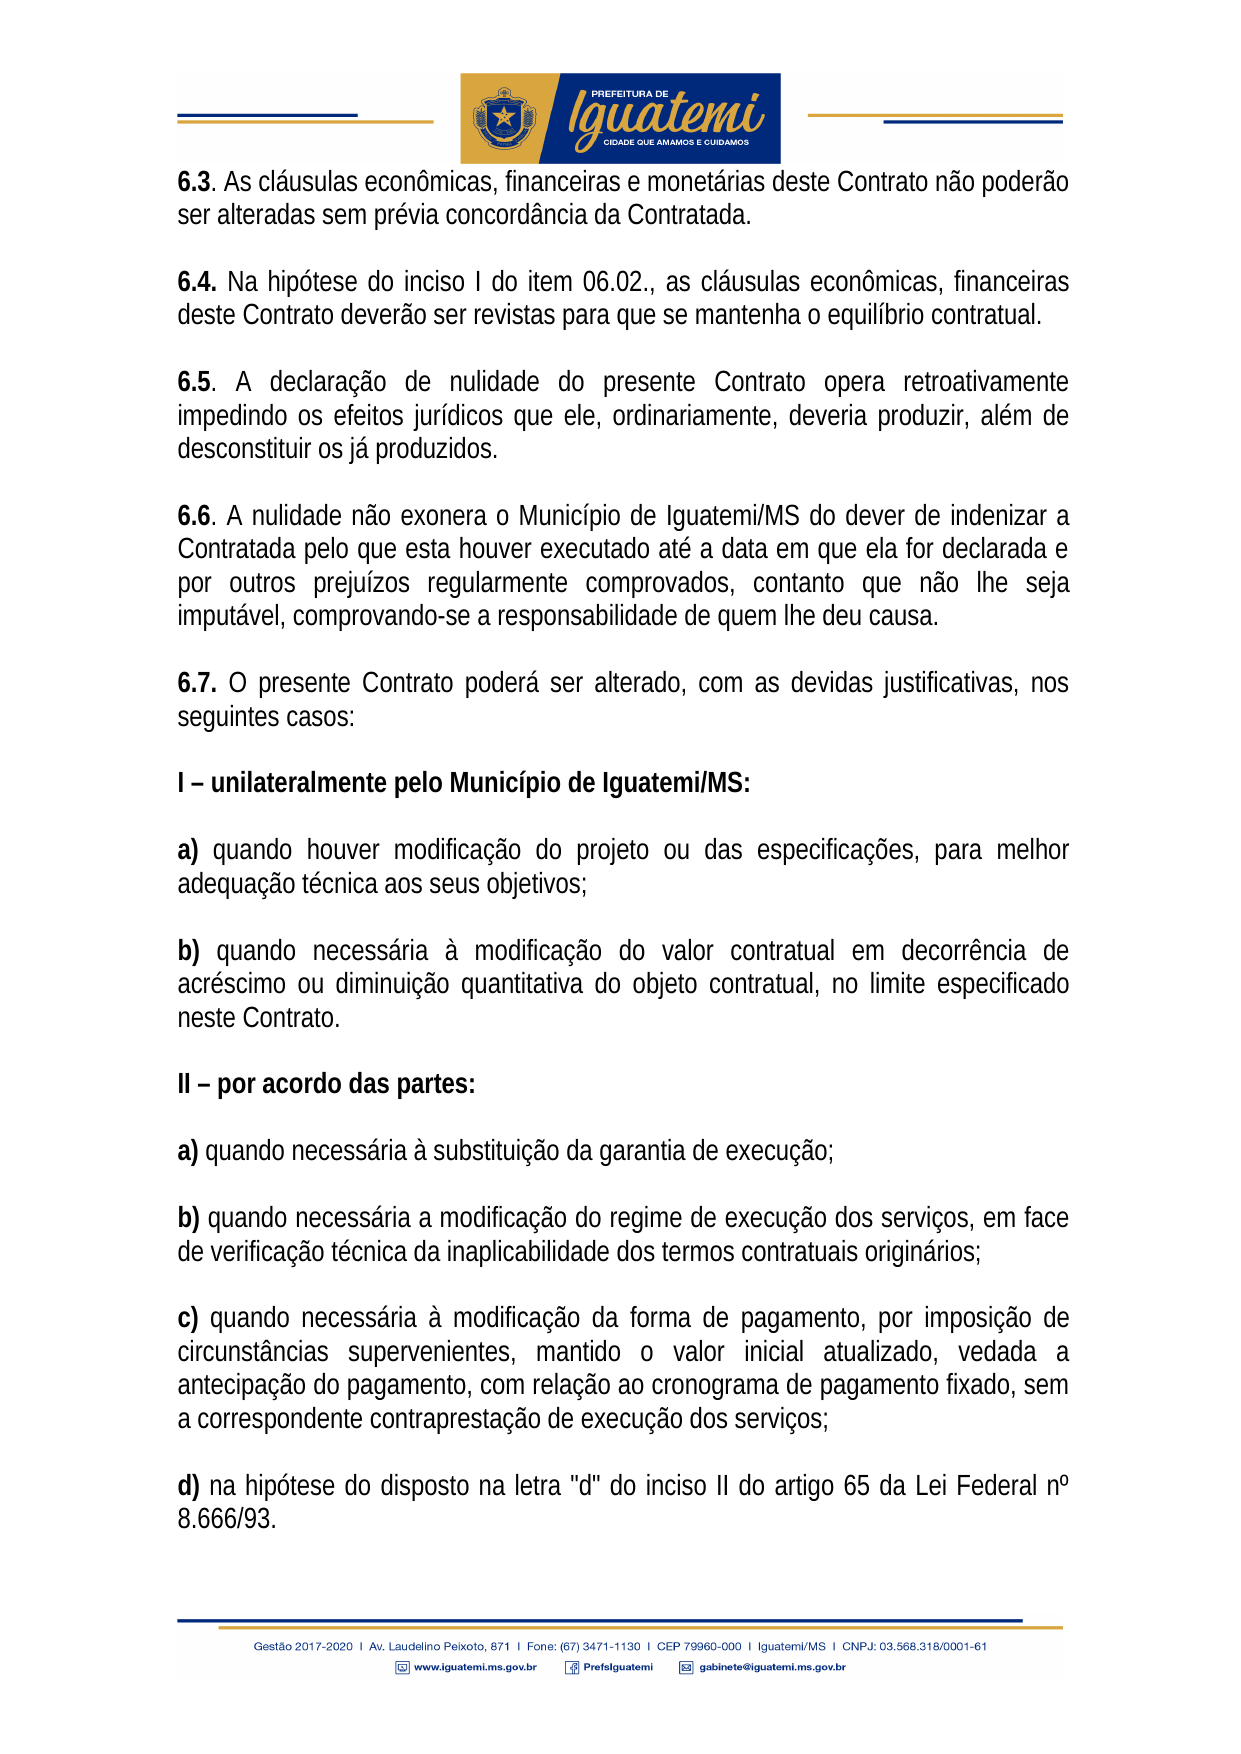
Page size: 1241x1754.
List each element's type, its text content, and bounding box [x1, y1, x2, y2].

text b) quando necessária à modificação do valor contratual em decorrência de acréscimo ou diminuição quantitativa do objeto contratual, no limite especificado neste Contrato. [177, 933, 1071, 1033]
text 6.7. O presente Contrato poderá ser alterado, com as devidas justificativas, nos seguintes casos: [177, 665, 1071, 732]
text 6.5. A declaração de nulidade do presente Contrato opera retroativamente impedindo os efeitos jurídicos que ele, ordinariamente, deveria produzir, além de desconstituir os já produzidos. [177, 364, 1071, 465]
text a) quando houver modificação do projeto ou das especificações, para melhor adequação técnica aos seus objetivos; [177, 832, 1071, 899]
text 6.3. As cláusulas econômicas, financeiras e monetárias deste Contrato não poderão ser alteradas sem prévia concordância da Contratada. [177, 164, 1071, 231]
text II – por acordo das partes: [177, 1067, 1071, 1100]
picture [177, 1613, 1063, 1681]
text I – unilateralmente pelo Município de Iguatemi/MS: [177, 766, 1071, 799]
text c) quando necessária à modificação da forma de pagamento, por imposição de circunstâncias supervenientes, mantido o valor inicial atualizado, vedada a antecipação do pagamento, com relação ao cronograma de pagamento fixado, sem a correspondente contraprestação de execução dos serviços; [177, 1301, 1071, 1434]
picture [177, 73, 1063, 164]
text b) quando necessária a modificação do regime de execução dos serviços, em face de verificação técnica da inaplicabilidade dos termos contratuais originários; [177, 1200, 1071, 1267]
text a) quando necessária à substituição da garantia de execução; [177, 1133, 1071, 1167]
text 6.6. A nulidade não exonera o Município de Iguatemi/MS do dever de indenizar a Contratada pelo que esta houver executado até a data em que ela for declarada e por outros prejuízos regularmente comprovados, contanto que não lhe seja imputável, comprovando-se a responsabilidade de quem lhe deu causa. [177, 498, 1071, 632]
text 6.4. Na hipótese do inciso I do item 06.02., as cláusulas econômicas, financeiras deste Contrato deverão ser revistas para que se mantenha o equilíbrio contratual. [177, 264, 1071, 331]
text d) na hipótese do disposto na letra "d" do inciso II do artigo 65 da Lei Federal nº 8.666/93. [177, 1468, 1072, 1535]
